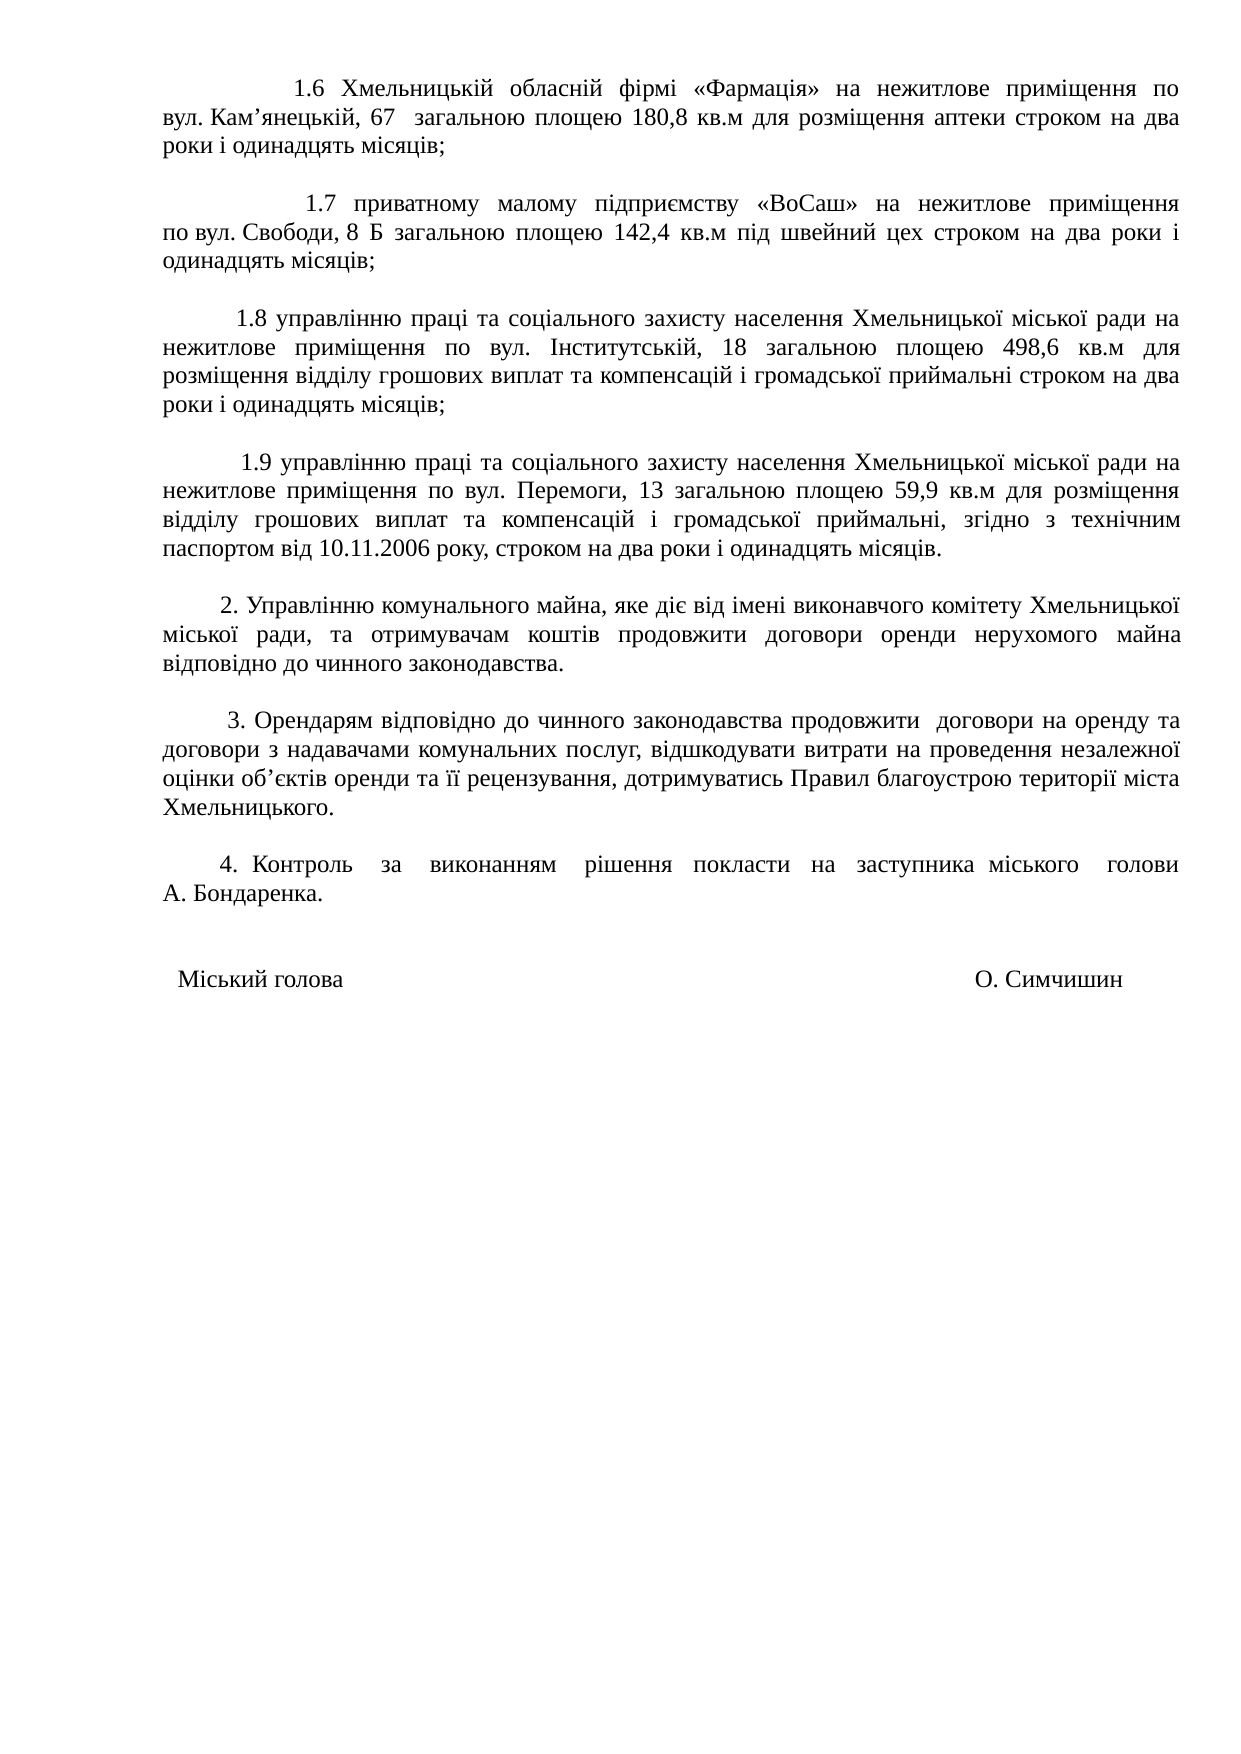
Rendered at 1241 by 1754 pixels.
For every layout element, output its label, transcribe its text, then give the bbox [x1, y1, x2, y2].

text 2. Управлінню комунального майна, яке діє від імені виконавчого комітету Хмельницької міської ради, та отримувачам коштів продовжити договори оренди нерухомого майна відповідно до чинного законодавства. [162, 591, 1181, 677]
text 1.9 управлінню праці та соціального захисту населення Хмельницької міської ради на нежитлове приміщення по вул. Перемоги, 13 загальною площею 59,9 кв.м для розміщення відділу грошових виплат та компенсацій і громадської приймальні, згідно з технічним паспортом від 10.11.2006 року, строком на два роки і одинадцять місяців. [162, 447, 1181, 562]
text Міський голова О. Симчишин [177, 964, 1240, 993]
text 1.7 приватному малому підприємству «ВоСаш» на нежитлове приміщення по вул. Свободи, 8 Б загальною площею 142,4 кв.м під швейний цех строком на два роки і одинадцять місяців; [162, 188, 1181, 274]
text 1.8 управлінню праці та соціального захисту населення Хмельницької міської ради на нежитлове приміщення по вул. Інститутській, 18 загальною площею 498,6 кв.м для розміщення відділу грошових виплат та компенсацій і громадської приймальні строком на два роки і одинадцять місяців; [162, 303, 1181, 418]
text 3. Орендарям відповідно до чинного законодавства продовжити договори на оренду та договори з надавачами комунальних послуг, відшкодувати витрати на проведення незалежної оцінки об’єктів оренди та її рецензування, дотримуватись Правил благоустрою території міста Хмельницького. [162, 706, 1181, 821]
text 4. Контроль за виконанням рішення покласти на заступника міського голови А. Бондаренка. [162, 849, 1181, 907]
text 1.6 Хмельницькій обласній фірмі «Фармація» на нежитлове приміщення по вул. Кам’янецькій, 67 загальною площею 180,8 кв.м для розміщення аптеки строком на два роки і одинадцять місяців; [162, 73, 1181, 159]
